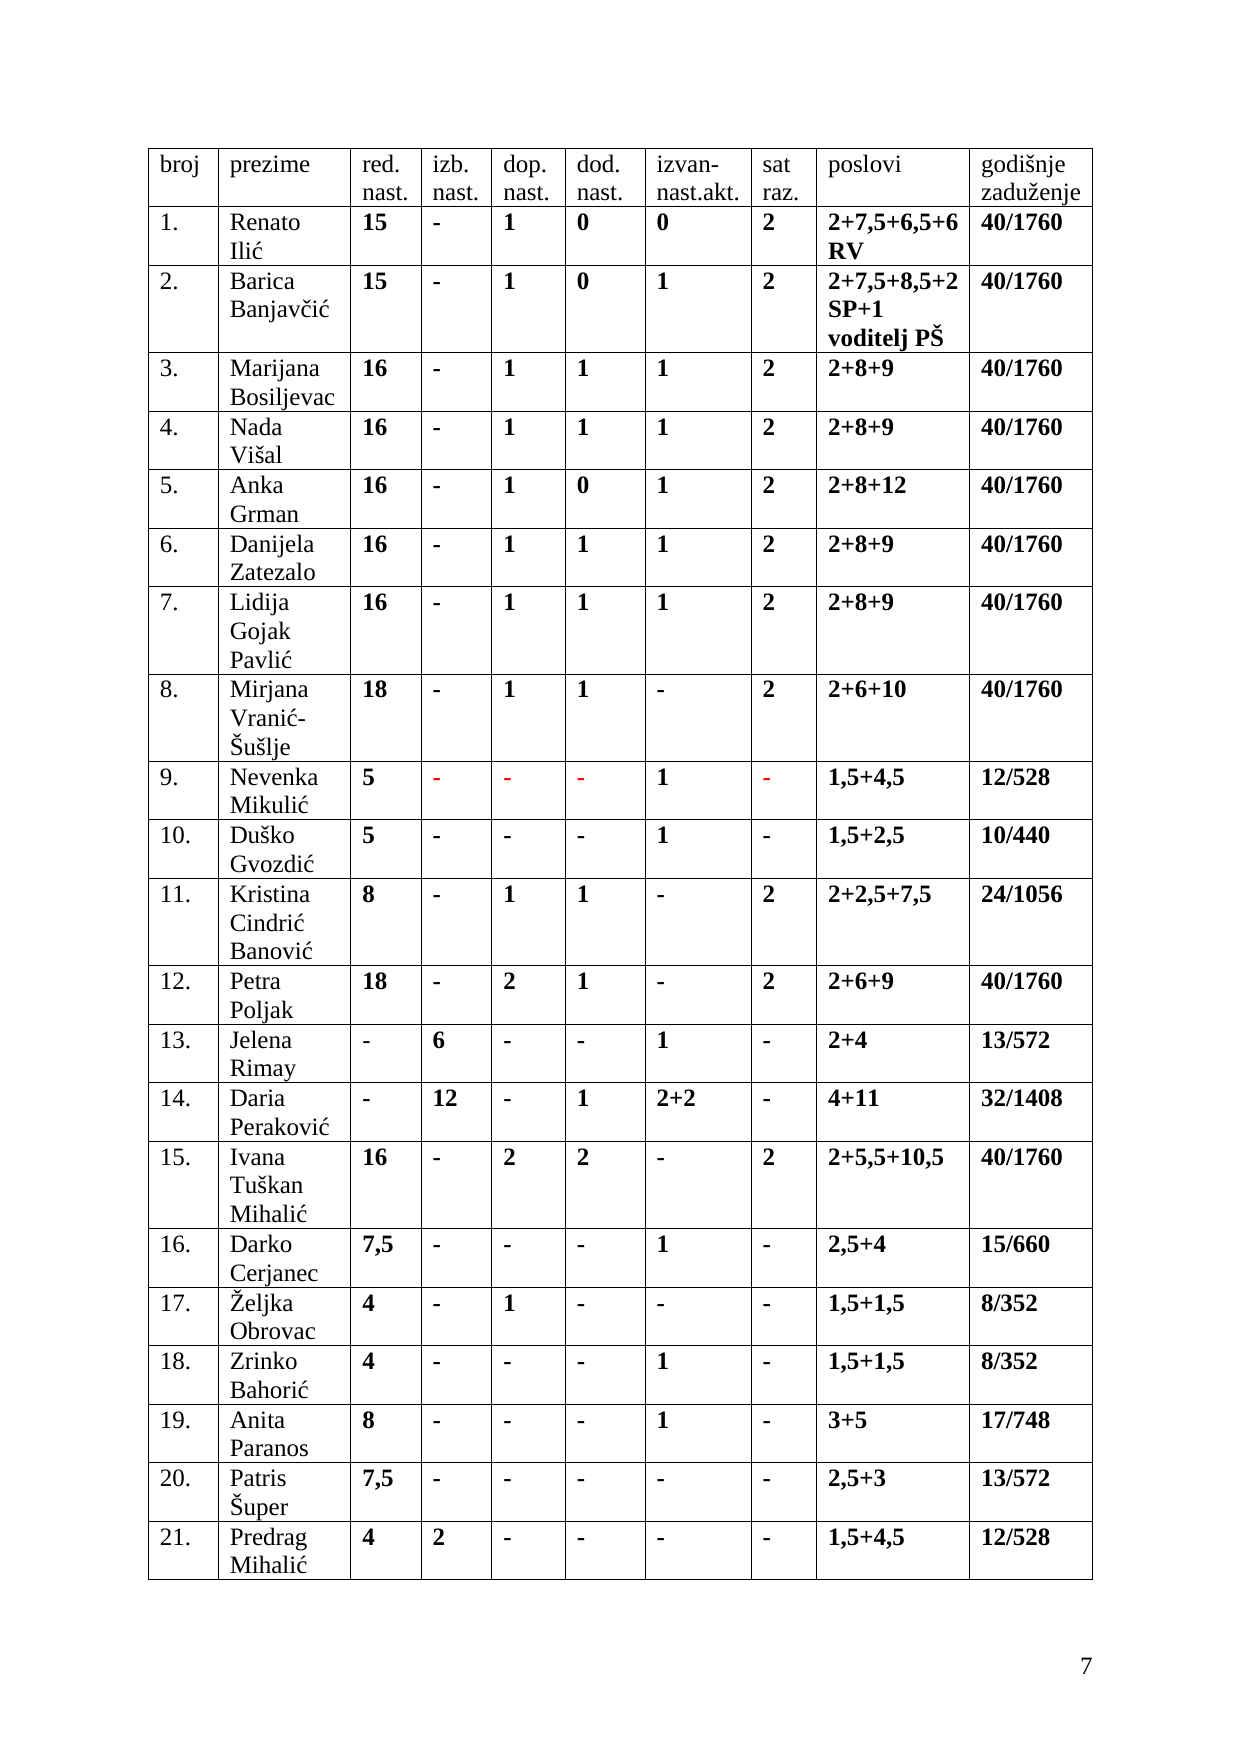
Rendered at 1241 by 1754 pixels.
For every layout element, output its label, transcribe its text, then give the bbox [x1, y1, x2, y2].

table_cell Željka Obrovac [219, 1288, 350, 1345]
table_cell 16 [351, 470, 421, 528]
table_cell 10. [149, 820, 218, 878]
table_cell 1 [566, 587, 645, 673]
table_cell - [492, 762, 565, 819]
table_cell izb. nast. [422, 149, 491, 206]
table_cell Anita Paranos [219, 1405, 350, 1462]
table_cell 2+2,5+7,5 [817, 879, 969, 965]
table_cell Ivana Tuškan Mihalić [219, 1142, 350, 1228]
table_cell Patris Šuper [219, 1463, 350, 1521]
table_cell 1,5+1,5 [817, 1288, 969, 1345]
table_cell 1 [492, 675, 565, 761]
table_cell 7,5 [351, 1229, 421, 1287]
table_cell sat raz. [752, 149, 816, 206]
table_cell 40/1760 [970, 207, 1092, 265]
table_cell - [752, 1288, 816, 1345]
table_cell 11. [149, 879, 218, 965]
table_cell 1 [646, 1229, 751, 1287]
table_cell - [422, 1463, 491, 1521]
table_cell - [422, 412, 491, 469]
table_cell - [422, 470, 491, 528]
table_cell 18 [351, 675, 421, 761]
table_cell 13. [149, 1025, 218, 1082]
table_cell 2 [752, 412, 816, 469]
table_cell - [492, 820, 565, 878]
table_cell 18. [149, 1346, 218, 1404]
table_cell - [422, 1229, 491, 1287]
table_cell - [422, 1288, 491, 1345]
table_cell 1 [492, 412, 565, 469]
table_cell 2 [752, 266, 816, 352]
table_cell 16 [351, 353, 421, 411]
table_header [970, 149, 1092, 206]
table_cell - [351, 1083, 421, 1141]
table_cell 24/1056 [970, 879, 1092, 965]
table_cell red. nast. [351, 149, 421, 206]
table_cell 12/528 [970, 762, 1092, 819]
table_cell 19. [149, 1405, 218, 1462]
table_cell Anka Grman [219, 470, 350, 528]
table_cell 8/352 [970, 1346, 1092, 1404]
table_cell 1 [492, 470, 565, 528]
table_cell 40/1760 [970, 966, 1092, 1024]
table_cell - [646, 675, 751, 761]
table_cell - [752, 1346, 816, 1404]
table_cell 1 [492, 207, 565, 265]
table_cell Danijela Zatezalo [219, 529, 350, 586]
table_cell - [492, 1025, 565, 1082]
table_cell - [422, 966, 491, 1024]
table_cell - [566, 820, 645, 878]
table_cell 6. [149, 529, 218, 586]
table_cell 1 [492, 353, 565, 411]
table_cell 4. [149, 412, 218, 469]
table_cell 2 [566, 1142, 645, 1228]
table_cell 1 [646, 412, 751, 469]
table_cell - [752, 1405, 816, 1462]
table_cell 16 [351, 412, 421, 469]
table_cell 40/1760 [970, 266, 1092, 352]
table_cell 32/1408 [970, 1083, 1092, 1141]
table_cell Darko Cerjanec [219, 1229, 350, 1287]
table_cell - [492, 1346, 565, 1404]
table_cell Daria Peraković [219, 1083, 350, 1141]
table_cell 1 [492, 587, 565, 673]
table_cell Lidija Gojak Pavlić [219, 587, 350, 673]
table_cell - [422, 353, 491, 411]
table_cell 15 [351, 207, 421, 265]
table_cell 1 [566, 353, 645, 411]
table_cell 0 [646, 207, 751, 265]
table_cell 1 [492, 879, 565, 965]
table_cell 1. [149, 207, 218, 265]
table_cell - [566, 762, 645, 819]
table_cell 1 [566, 1083, 645, 1141]
table_cell 1 [646, 820, 751, 878]
table_cell 5 [351, 820, 421, 878]
table_cell 15. [149, 1142, 218, 1228]
table_cell - [422, 266, 491, 352]
table_cell - [752, 1522, 816, 1579]
table_cell 13/572 [970, 1025, 1092, 1082]
table_cell - [752, 1463, 816, 1521]
table_cell 8. [149, 675, 218, 761]
table_cell 2 [752, 529, 816, 586]
table_cell - [752, 820, 816, 878]
table_cell 2. [149, 266, 218, 352]
table_cell - [422, 529, 491, 586]
table_cell Barica Banjavčić [219, 266, 350, 352]
table_cell - [492, 1463, 565, 1521]
table_cell 2 [492, 966, 565, 1024]
table_cell 1 [646, 762, 751, 819]
table_cell 1 [566, 675, 645, 761]
table_cell 21. [149, 1522, 218, 1579]
table_cell izvan- nast.akt. [646, 149, 751, 206]
table_cell 0 [566, 266, 645, 352]
table_cell Renato Ilić [219, 207, 350, 265]
table_cell - [752, 1229, 816, 1287]
table_cell 1,5+4,5 [817, 762, 969, 819]
table_cell 17. [149, 1288, 218, 1345]
table_cell 12 [422, 1083, 491, 1141]
table_cell - [646, 1288, 751, 1345]
table_cell 8 [351, 879, 421, 965]
table_cell 40/1760 [970, 675, 1092, 761]
table_cell - [351, 1025, 421, 1082]
table_cell - [646, 879, 751, 965]
table_cell 2 [752, 470, 816, 528]
table_cell 1 [566, 412, 645, 469]
table_cell 2+8+9 [817, 353, 969, 411]
table_cell 2+4 [817, 1025, 969, 1082]
table_cell 1 [646, 587, 751, 673]
table_header Ime i prezime [219, 149, 350, 206]
table_cell - [422, 879, 491, 965]
table_cell 3. [149, 353, 218, 411]
table_cell - [566, 1405, 645, 1462]
table_cell 3+5 [817, 1405, 969, 1462]
table_cell 2+5,5+10,5 [817, 1142, 969, 1228]
table_cell 4 [351, 1522, 421, 1579]
table_cell 13/572 [970, 1463, 1092, 1521]
table_header Red. broj [149, 149, 218, 206]
table_cell 2+8+12 [817, 470, 969, 528]
table_cell 1 [566, 879, 645, 965]
table_cell 14. [149, 1083, 218, 1141]
table_cell Mirjana Vranić- Šušlje [219, 675, 350, 761]
table_cell 2+8+9 [817, 529, 969, 586]
table_cell 16. [149, 1229, 218, 1287]
table_cell Nada Višal [219, 412, 350, 469]
table_cell Marijana Bosiljevac [219, 353, 350, 411]
table_cell 15/660 [970, 1229, 1092, 1287]
table_cell - [422, 675, 491, 761]
table_cell 2,5+4 [817, 1229, 969, 1287]
table_cell - [422, 1142, 491, 1228]
table_cell 8 [351, 1405, 421, 1462]
table_cell 2+8+9 [817, 587, 969, 673]
table_cell - [422, 820, 491, 878]
table_cell 7. [149, 587, 218, 673]
table_cell 40/1760 [970, 1142, 1092, 1228]
table_cell - [422, 762, 491, 819]
table_cell 7,5 [351, 1463, 421, 1521]
table_cell 1 [646, 1346, 751, 1404]
table_cell 2 [752, 207, 816, 265]
table_cell 4 [351, 1288, 421, 1345]
table_cell 2,5+3 [817, 1463, 969, 1521]
table_cell 1 [646, 1025, 751, 1082]
table_cell 2 [752, 879, 816, 965]
table_cell 4 [351, 1346, 421, 1404]
table_header Ostali poslovi [817, 149, 969, 206]
table_cell 2+6+9 [817, 966, 969, 1024]
table_cell 40/1760 [970, 587, 1092, 673]
table_cell dod. nast. [566, 149, 645, 206]
table_cell 2 [492, 1142, 565, 1228]
table_cell 12/528 [970, 1522, 1092, 1579]
table_cell 1 [646, 529, 751, 586]
table_cell - [492, 1083, 565, 1141]
table_cell 4+11 [817, 1083, 969, 1141]
table_cell 1 [492, 1288, 565, 1345]
table_cell Petra Poljak [219, 966, 350, 1024]
table_cell 40/1760 [970, 412, 1092, 469]
table_cell 1 [492, 266, 565, 352]
table_cell 40/1760 [970, 353, 1092, 411]
table_cell Jelena Rimay [219, 1025, 350, 1082]
table_cell - [566, 1025, 645, 1082]
table_cell - [752, 1025, 816, 1082]
table_cell - [422, 587, 491, 673]
table_cell 1,5+2,5 [817, 820, 969, 878]
table_cell - [646, 1463, 751, 1521]
table_cell 18 [351, 966, 421, 1024]
table_cell 1 [646, 266, 751, 352]
table_cell Zrinko Bahorić [219, 1346, 350, 1404]
table_cell - [566, 1463, 645, 1521]
table_cell - [422, 207, 491, 265]
table_cell - [422, 1405, 491, 1462]
table_cell - [646, 966, 751, 1024]
table_cell - [752, 762, 816, 819]
table_cell 16 [351, 1142, 421, 1228]
table_cell 1 [646, 353, 751, 411]
table_cell - [422, 1346, 491, 1404]
table_cell 16 [351, 529, 421, 586]
table_cell Nevenka Mikulić [219, 762, 350, 819]
table_cell 16 [351, 587, 421, 673]
table_cell 15 [351, 266, 421, 352]
table_cell 8/352 [970, 1288, 1092, 1345]
table_cell 9. [149, 762, 218, 819]
table_cell - [566, 1288, 645, 1345]
table_cell - [566, 1346, 645, 1404]
table_cell 2 [752, 1142, 816, 1228]
table_cell 2+7,5+6,5+6 RV [817, 207, 969, 265]
table_cell - [492, 1229, 565, 1287]
table_cell 1,5+4,5 [817, 1522, 969, 1579]
table_cell - [752, 1083, 816, 1141]
table_cell 1 [646, 470, 751, 528]
table_cell 20. [149, 1463, 218, 1521]
table_cell 2 [752, 353, 816, 411]
table_cell - [492, 1522, 565, 1579]
table_cell 12. [149, 966, 218, 1024]
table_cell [219, 1522, 350, 1579]
table_cell 2+8+9 [817, 412, 969, 469]
table_cell 2 [752, 587, 816, 673]
table_cell 1 [646, 1405, 751, 1462]
table_cell 2+6+10 [817, 675, 969, 761]
table_cell 40/1760 [970, 470, 1092, 528]
table_cell 17/748 [970, 1405, 1092, 1462]
table_cell 10/440 [970, 820, 1092, 878]
table_cell dop. nast. [492, 149, 565, 206]
table_cell 0 [566, 207, 645, 265]
table_cell - [566, 1522, 645, 1579]
table_cell 2 [422, 1522, 491, 1579]
table_cell - [492, 1405, 565, 1462]
table_cell 0 [566, 470, 645, 528]
table_cell 2+2 [646, 1083, 751, 1141]
table_cell - [646, 1522, 751, 1579]
table_cell 1 [492, 529, 565, 586]
table_cell 40/1760 [970, 529, 1092, 586]
table_cell Duško Gvozdić [219, 820, 350, 878]
table_cell 5. [149, 470, 218, 528]
table_cell 5 [351, 762, 421, 819]
table_cell 1,5+1,5 [817, 1346, 969, 1404]
table_cell Kristina Cindrić Banović [219, 879, 350, 965]
table_cell 1 [566, 966, 645, 1024]
table_cell 2+7,5+8,5+2 SP+1 voditelj PŠ [817, 266, 969, 352]
table_cell 6 [422, 1025, 491, 1082]
table_cell 2 [752, 966, 816, 1024]
table_cell - [646, 1142, 751, 1228]
table_cell 2 [752, 675, 816, 761]
table_cell 1 [566, 529, 645, 586]
table_cell - [566, 1229, 645, 1287]
